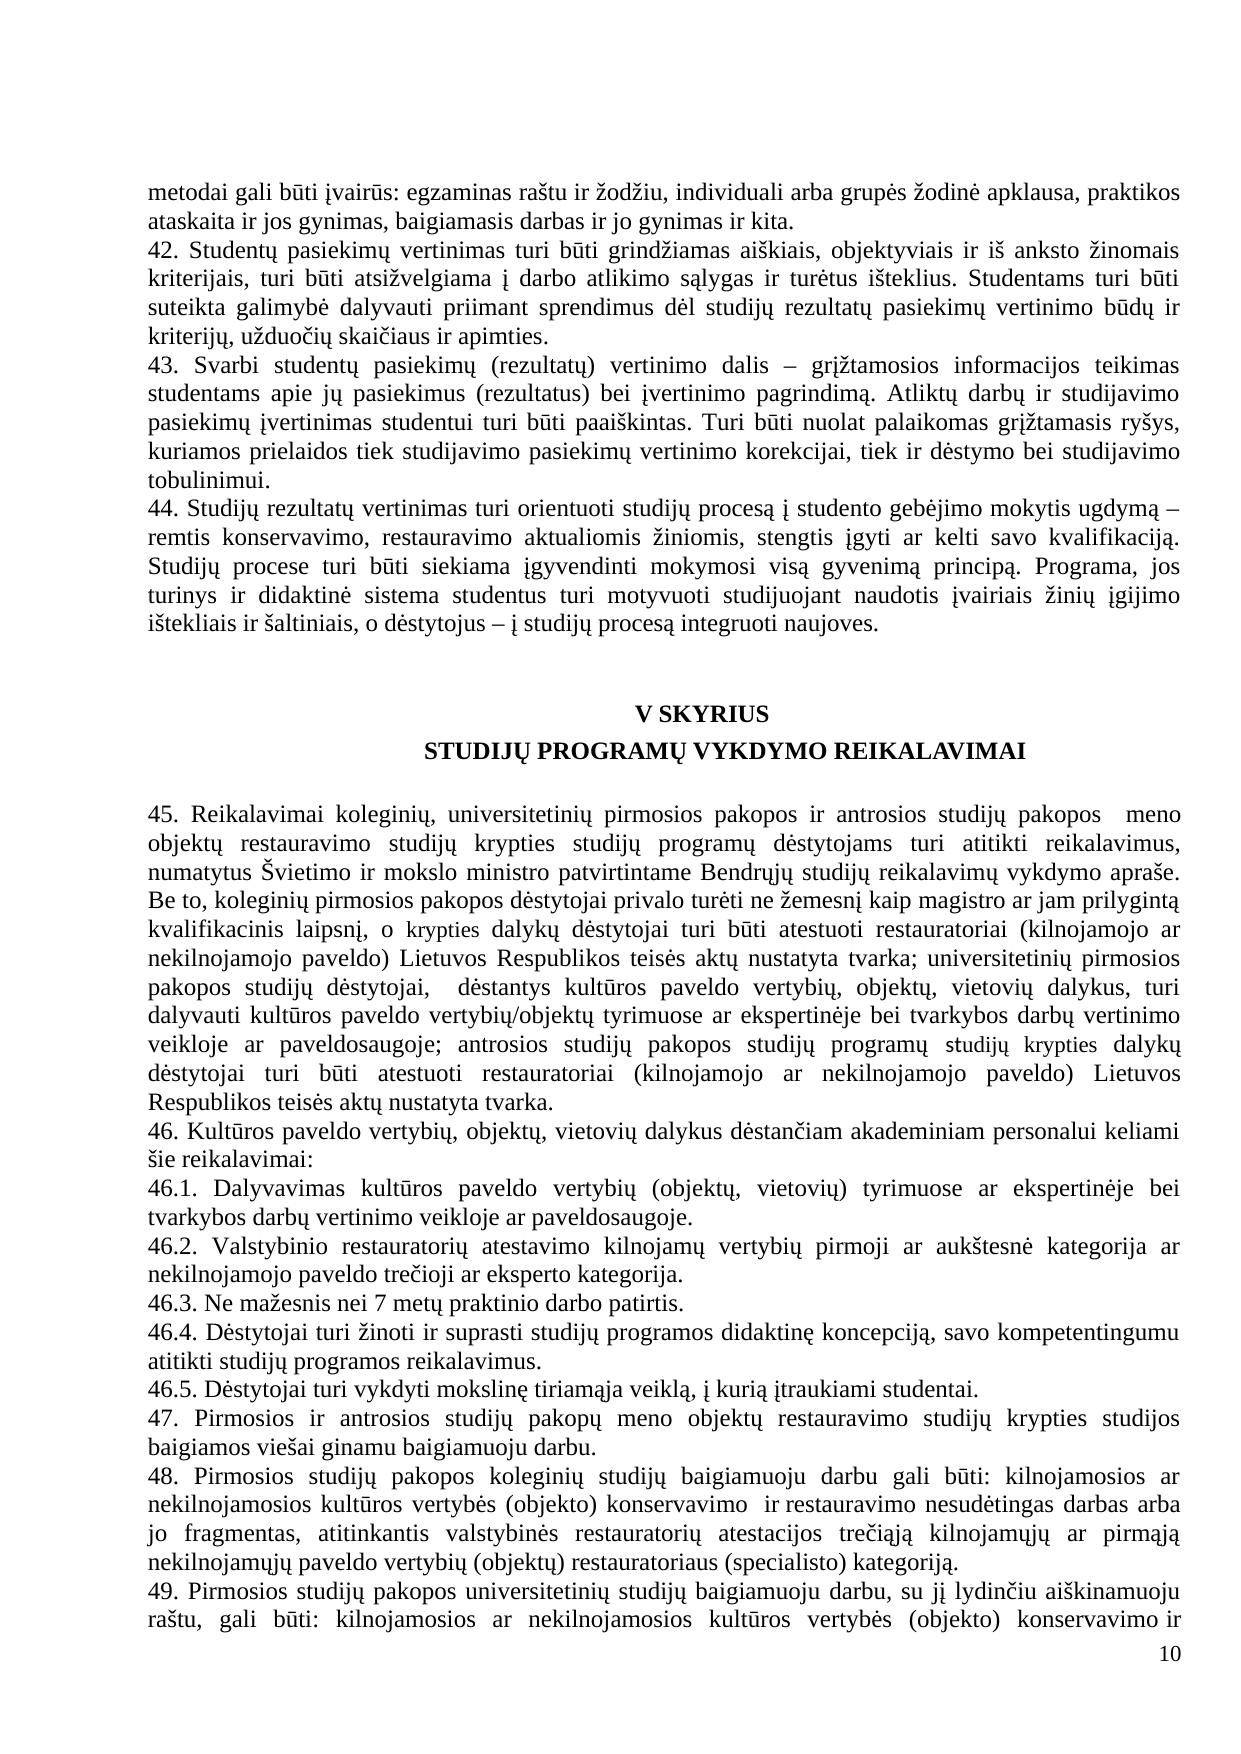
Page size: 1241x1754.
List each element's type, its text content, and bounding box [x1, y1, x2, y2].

text 42. Studentų pasiekimų vertinimas turi būti grindžiamas aiškiais, objektyviais ir iš anksto žinomais kriterijais, turi būti atsižvelgiama į darbo atlikimo sąlygas ir turėtus išteklius. Studentams turi būti suteikta galimybė dalyvauti priimant sprendimus dėl studijų rezultatų pasiekimų vertinimo būdų ir kriterijų, užduočių skaičiaus ir apimties. [148, 235, 1181, 350]
text 46.3. Ne mažesnis nei 7 metų praktinio darbo patirtis. [148, 1288, 1181, 1317]
subtitle V SKYRIUS [148, 699, 1181, 728]
text 46. Kultūros paveldo vertybių, objektų, vietovių dalykus dėstančiam akademiniam personalui keliami šie reikalavimai: [148, 1116, 1181, 1173]
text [148, 177, 1181, 235]
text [148, 1576, 1181, 1633]
text 45. Reikalavimai koleginių, universitetinių pirmosios pakopos ir antrosios studijų pakopos meno studijų krypties studijų programų dėstytojams turi atitikti reikalavimus, numatytus Švietimo ir mokslo ministro patvirtintame Bendrųjų studijų reikalavimų vykdymo apraše. Be to, koleginių pirmosios pakopos dėstytojai privalo turėti ne žemesnį kaip magistro ar jam prilygintą kvalifikacinis laipsnį, o krypties dalykų dėstytojai turi būti atestuoti restauratoriai (kilnojamojo ar nekilnojamojo paveldo) Lietuvos Respublikos teisės aktų nustatyta tvarka; universitetinių pirmosios pakopos studijų dėstytojai, dėstantys kultūros paveldo vertybių, objektų, vietovių dalykus, turi dalyvauti kultūros paveldo vertybių/objektų tyrimuose ar ekspertinėje bei tvarkybos darbų vertinimo veikloje ar paveldosaugoje; antrosios studijų pakopos studijų programų dalykų dėstytojai turi būti atestuoti restauratoriai (kilnojamojo ar nekilnojamojo paveldo) Lietuvos Respublikos teisės aktų nustatyta tvarka. [148, 799, 1181, 1116]
text 48. Pirmosios studijų pakopos koleginių studijų baigiamuoju darbu gali būti: kilnojamosios ar nekilnojamosios kultūros vertybės (objekto) konservavimo ir restauravimo nesudėtingas darbas arba jo fragmentas, atitinkantis valstybinės restauratorių atestacijos trečiąją kilnojamųjų ar pirmąją nekilnojamųjų paveldo vertybių (objektų) restauratoriaus (specialisto) kategoriją. [148, 1461, 1181, 1576]
subtitle STUDIJŲ PROGRAMŲ VYKDYMO REIKALAVIMAI [148, 728, 1181, 766]
text 46.5. Dėstytojai turi vykdyti mokslinę tiriamąja veiklą, į kurią įtraukiami studentai. [148, 1374, 1181, 1403]
text 46.2. Valstybinio restauratorių atestavimo kilnojamų vertybių pirmoji ar aukštesnė kategorija ar nekilnojamojo paveldo trečioji ar eksperto kategorija. [148, 1231, 1181, 1288]
text 44. Studijų rezultatų vertinimas turi orientuoti studijų procesą į studento gebėjimo mokytis ugdymą – remtis konservavimo, restauravimo aktualiomis žiniomis, stengtis įgyti ar kelti savo kvalifikaciją. Studijų procese turi būti siekiama įgyvendinti mokymosi visą gyvenimą principą. Programa, jos turinys ir didaktinė sistema studentus turi motyvuoti studijuojant naudotis įvairiais žinių įgijimo ištekliais ir šaltiniais, o dėstytojus – į studijų procesą integruoti naujoves. [148, 493, 1181, 637]
text 46.1. Dalyvavimas kultūros paveldo vertybių (objektų, vietovių) tyrimuose ar ekspertinėje bei tvarkybos darbų vertinimo veikloje ar paveldosaugoje. [148, 1173, 1181, 1231]
text 43. Svarbi studentų pasiekimų (rezultatų) vertinimo dalis – grįžtamosios informacijos teikimas studentams apie jų pasiekimus (rezultatus) bei įvertinimo pagrindimą. Atliktų darbų ir studijavimo pasiekimų įvertinimas studentui turi būti paaiškintas. Turi būti nuolat palaikomas grįžtamasis ryšys, kuriamos prielaidos tiek studijavimo pasiekimų vertinimo korekcijai, tiek ir dėstymo bei studijavimo tobulinimui. [148, 350, 1181, 493]
text 47. Pirmosios ir antrosios studijų pakopų meno objektų restauravimo studijų krypties studijos baigiamos viešai ginamu baigiamuoju darbu. [148, 1403, 1181, 1461]
text 46.4. Dėstytojai turi žinoti ir suprasti studijų programos didaktinę koncepciją, savo kompetentingumu atitikti studijų programos reikalavimus. [148, 1317, 1181, 1374]
